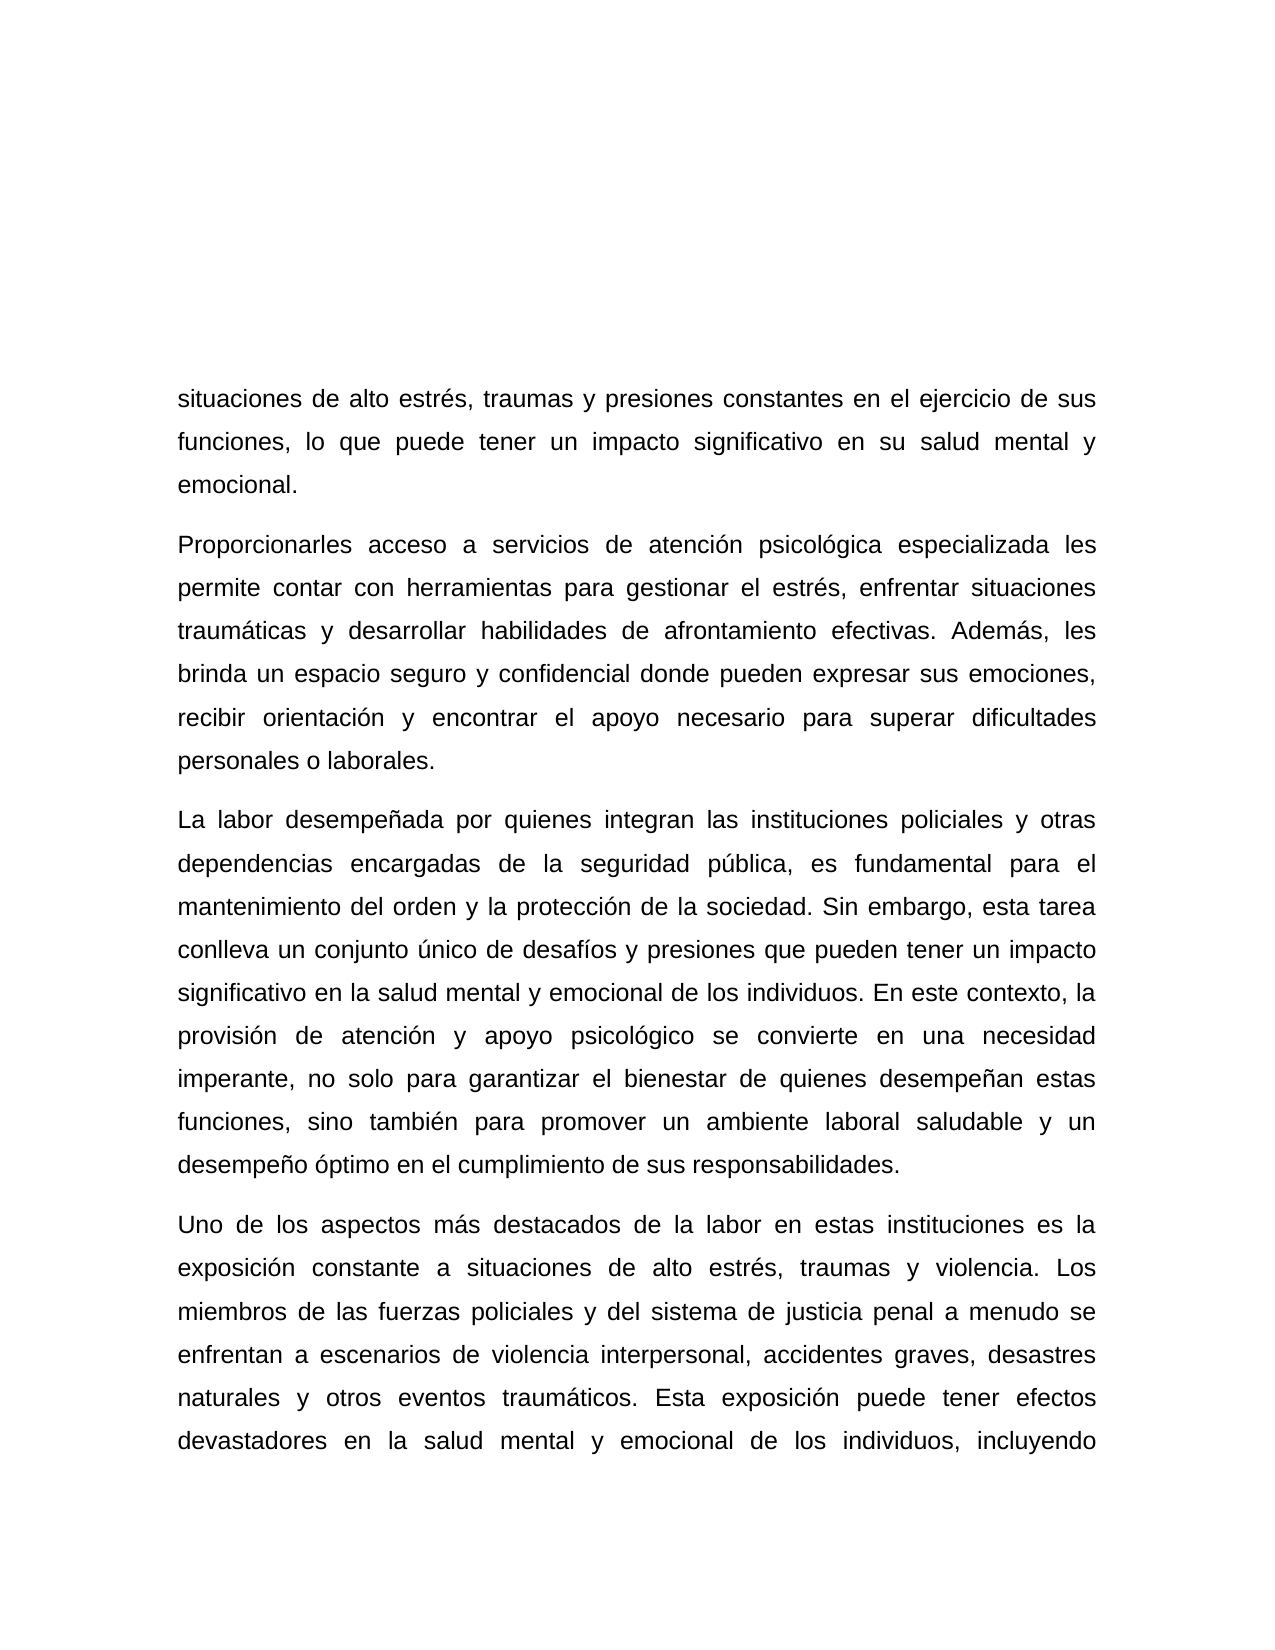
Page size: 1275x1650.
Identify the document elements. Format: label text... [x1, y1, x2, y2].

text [177, 1210, 1098, 1454]
text La labor desempeñada por quienes integran las instituciones policiales y otras dependencias encargadas de la seguridad pública, es fundamental para el mantenimiento del orden y la protección de la sociedad. Sin embargo, esta tarea conlleva un conjunto único de desafíos y presiones que pueden tener un impacto significativo en la salud mental y emocional de los individuos. En este contexto, la provisión de atención y apoyo psicológico se convierte en una necesidad imperante, no solo para garantizar el bienestar de quienes desempeñan estas funciones, sino también para promover un ambiente laboral saludable y un desempeño óptimo en el cumplimiento de sus responsabilidades. [177, 805, 1098, 1179]
text Proporcionarles acceso a servicios de atención psicológica especializada les permite contar con herramientas para gestionar el estrés, enfrentar situaciones traumáticas y desarrollar habilidades de afrontamiento efectivas. Además, les brinda un espacio seguro y confidencial donde pueden expresar sus emociones, recibir orientación y encontrar el apoyo necesario para superar dificultades personales o laborales. [177, 530, 1098, 774]
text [177, 384, 1098, 499]
